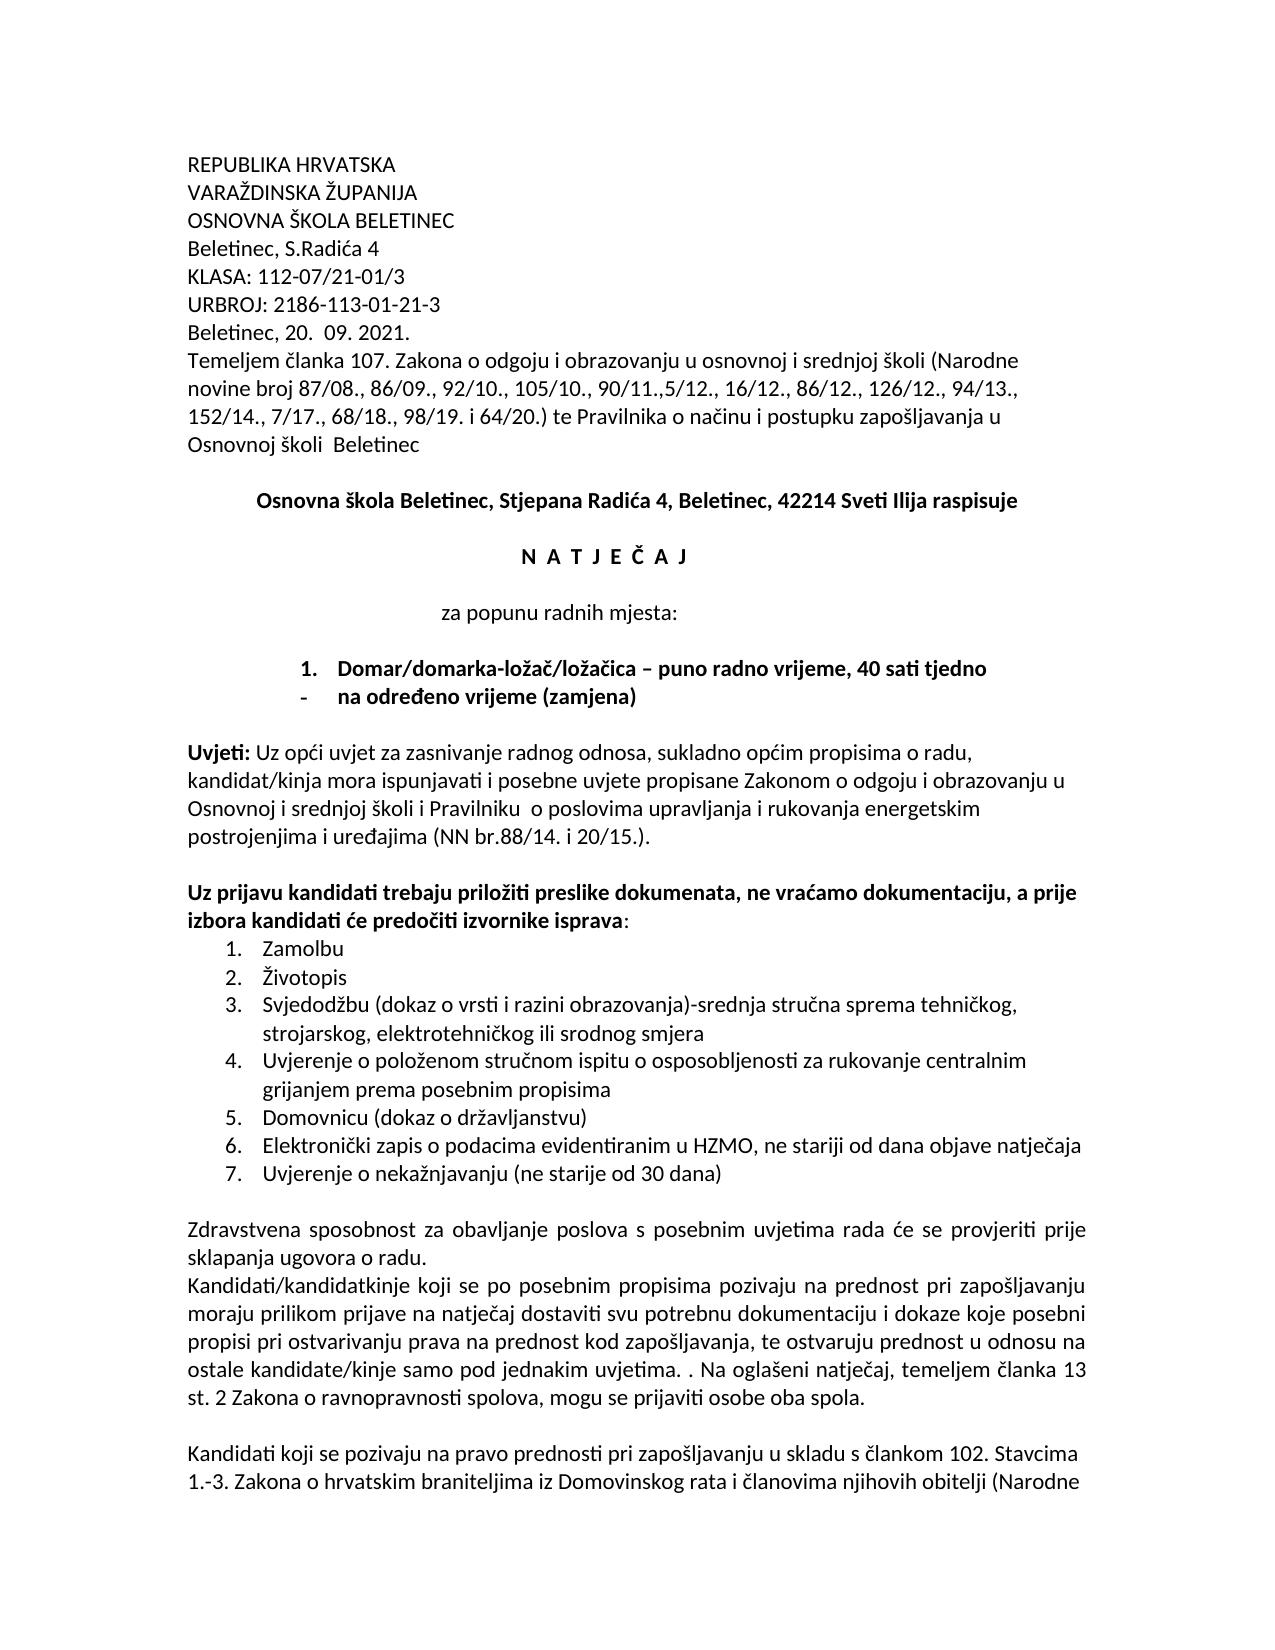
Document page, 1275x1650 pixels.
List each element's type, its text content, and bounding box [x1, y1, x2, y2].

text Temeljem članka 107. Zakona o odgoju i obrazovanju u osnovnoj i srednjoj školi (Narodne novine broj 87/08., 86/09., 92/10., 105/10., 90/11.,5/12., 16/12., 86/12., 126/12., 94/13., 152/14., 7/17., 68/18., 98/19. i 64/20.) te Pravilnika o načinu i postupku zapošljavanja u Osnovnoj školi Beletinec [187, 346, 1087, 458]
text N A T J E Č A J [187, 542, 1087, 570]
text URBROJ: 2186-113-01-21-3 [187, 290, 1087, 318]
list Uvjerenje o položenom stručnom ispitu o osposobljenosti za rukovanje centralnim grijanjem prema posebnim propisima [225, 1047, 1087, 1103]
list Elektronički zapis o podacima evidentiranim u HZMO, ne stariji od dana objave natječaja [225, 1131, 1087, 1159]
text Kandidati/kandidatkinje koji se po posebnim propisima pozivaju na prednost pri zapošljavanju moraju prilikom prijave na natječaj dostaviti svu potrebnu dokumentaciju i dokaze koje posebni propisi pri ostvarivanju prava na prednost kod zapošljavanja, te ostvaruju prednost u odnosu na ostale kandidate/kinje samo pod jednakim uvjetima. . Na oglašeni natječaj, temeljem članka 13 st. 2 Zakona o ravnopravnosti spolova, mogu se prijaviti osobe oba spola. [187, 1271, 1087, 1411]
text REPUBLIKA HRVATSKA [187, 150, 1087, 178]
list Svjedodžbu (dokaz o vrsti i razini obrazovanja)-srednja stručna sprema tehničkog, strojarskog, elektrotehničkog ili srodnog smjera [225, 991, 1087, 1047]
text Beletinec, S.Radića 4 [187, 234, 1087, 262]
list Domovnicu (dokaz o državljanstvu) [225, 1103, 1087, 1131]
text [187, 1439, 1087, 1495]
list Uvjerenje o nekažnjavanju (ne starije od 30 dana) [225, 1159, 1087, 1187]
text Uz prijavu kandidati trebaju priložiti preslike dokumenata, ne vraćamo dokumentaciju, a prije izbora kandidati će predočiti izvornike isprava: [187, 878, 1087, 934]
list Životopis [225, 963, 1087, 991]
text Osnovna škola Beletinec, Stjepana Radića 4, Beletinec, 42214 Sveti Ilija raspisuje [187, 486, 1087, 514]
list Domar/domarka-ložač/ložačica – puno radno vrijeme, 40 sati tjedno [300, 654, 1087, 682]
list Zamolbu [225, 934, 1087, 963]
text za popunu radnih mjesta: [187, 598, 1087, 626]
text Uvjeti: Uz opći uvjet za zasnivanje radnog odnosa, sukladno općim propisima o radu, kandidat/kinja mora ispunjavati i posebne uvjete propisane Zakonom o odgoju i obrazovanju u Osnovnoj i srednjoj školi i Pravilniku o poslovima upravljanja i rukovanja energetskim postrojenjima i uređajima (NN br.88/14. i 20/15.). [187, 738, 1087, 851]
text Beletinec, 20. 09. 2021. [187, 318, 1087, 346]
text KLASA: 112-07/21-01/3 [187, 262, 1087, 290]
text VARAŽDINSKA ŽUPANIJA [187, 178, 1087, 206]
text OSNOVNA ŠKOLA BELETINEC [187, 206, 1087, 234]
list na određeno vrijeme (zamjena) [300, 682, 1087, 710]
text Zdravstvena sposobnost za obavljanje poslova s posebnim uvjetima rada će se provjeriti prije sklapanja ugovora o radu. [187, 1215, 1087, 1271]
